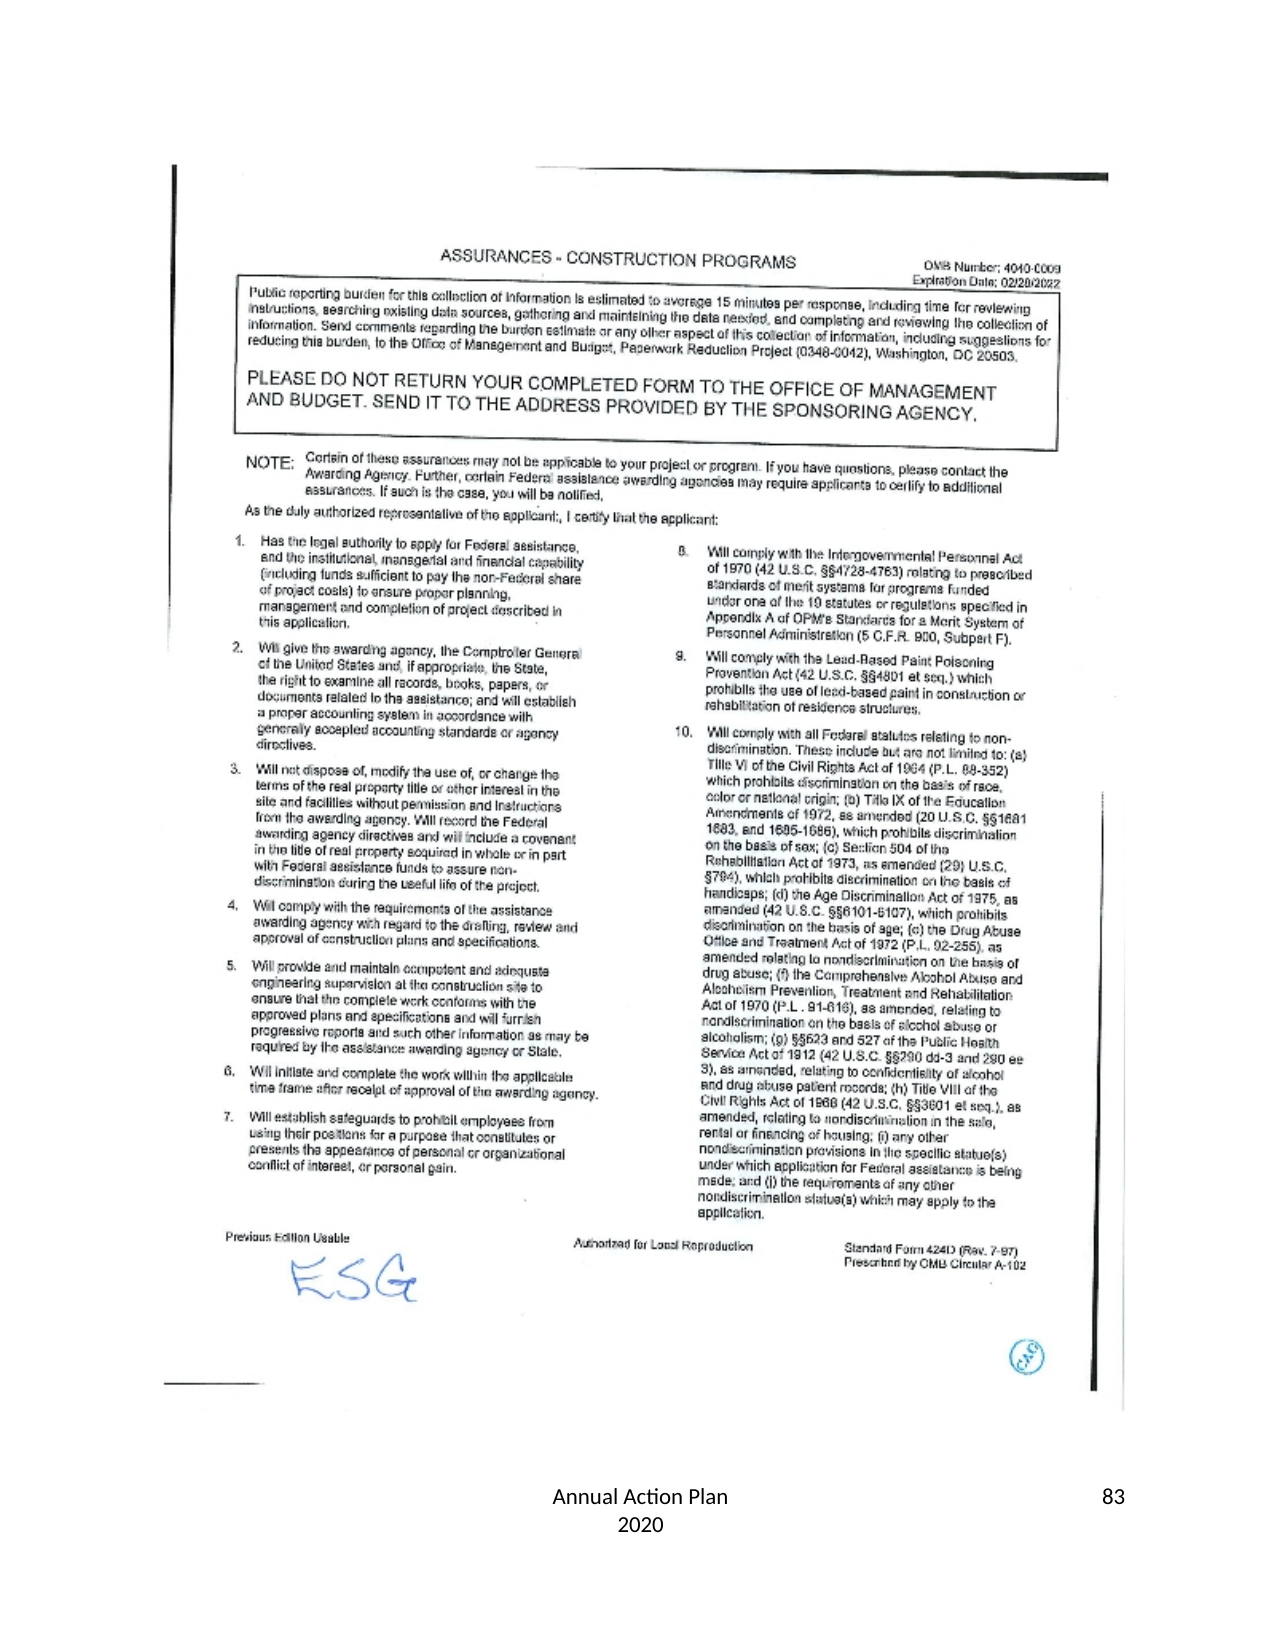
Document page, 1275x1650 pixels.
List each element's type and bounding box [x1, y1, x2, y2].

picture [150, 150, 1125, 1412]
